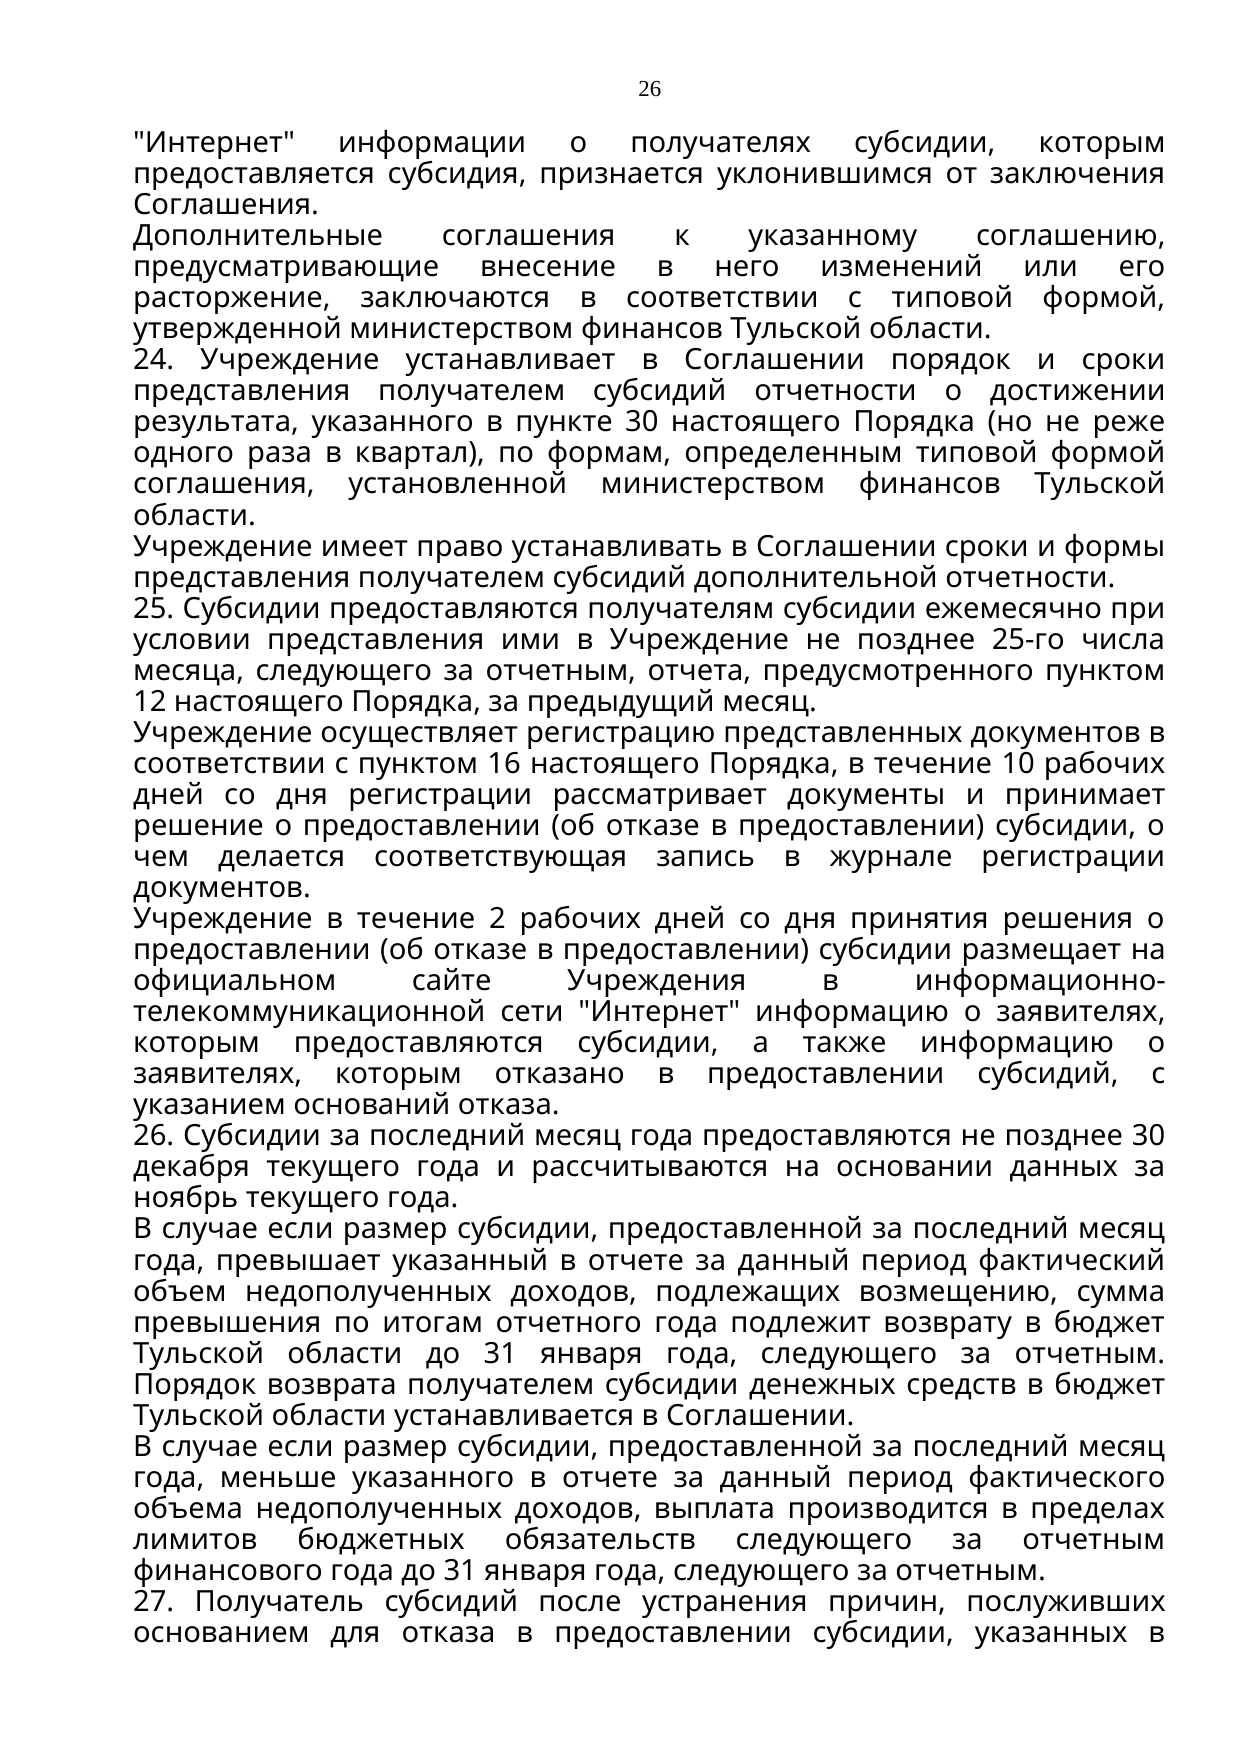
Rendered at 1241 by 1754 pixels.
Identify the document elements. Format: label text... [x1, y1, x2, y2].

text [133, 128, 1166, 221]
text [133, 1587, 1166, 1649]
text 26. Субсидии за последний месяц года предоставляются не позднее 30 декабря текущего года и рассчитываются на основании данных за ноябрь текущего года. [133, 1121, 1166, 1214]
text 24. Учреждение устанавливает в Соглашении порядок и сроки представления получателем субсидий отчетности о достижении результата, указанного в пункте 30 настоящего Порядка (но не реже одного раза в квартал), по формам, определенным типовой формой соглашения, установленной министерством финансов Тульской области. [133, 345, 1166, 531]
text 25. Субсидии предоставляются получателям субсидии ежемесячно при условии представления ими в Учреждение не позднее 25-го числа месяца, следующего за отчетным, отчета, предусмотренного пунктом 12 настоящего Порядка, за предыдущий месяц. [133, 593, 1166, 717]
text Учреждение осуществляет регистрацию представленных документов в соответствии с пунктом 16 настоящего Порядка, в течение 10 рабочих дней со дня регистрации рассматривает документы и принимает решение о предоставлении (об отказе в предоставлении) субсидии, о чем делается соответствующая запись в журнале регистрации документов. [133, 717, 1166, 904]
text В случае если размер субсидии, предоставленной за последний месяц года, превышает указанный в отчете за данный период фактический объем недополученных доходов, подлежащих возмещению, сумма превышения по итогам отчетного года подлежит возврату в бюджет Тульской области до 31 января года, следующего за отчетным. Порядок возврата получателем субсидии денежных средств в бюджет Тульской области устанавливается в Соглашении. [133, 1214, 1166, 1431]
text В случае если размер субсидии, предоставленной за последний месяц года, меньше указанного в отчете за данный период фактического объема недополученных доходов, выплата производится в пределах лимитов бюджетных обязательств следующего за отчетным финансового года до 31 января года, следующего за отчетным. [133, 1431, 1166, 1587]
text Учреждение в течение 2 рабочих дней со дня принятия решения о предоставлении (об отказе в предоставлении) субсидии размещает на официальном сайте Учреждения в информационно-телекоммуникационной сети "Интернет" информацию о заявителях, которым предоставляются субсидии, а также информацию о заявителях, которым отказано в предоставлении субсидий, с указанием оснований отказа. [133, 904, 1166, 1121]
text Учреждение имеет право устанавливать в Соглашении сроки и формы представления получателем субсидий дополнительной отчетности. [133, 531, 1166, 593]
text Дополнительные соглашения к указанному соглашению, предусматривающие внесение в него изменений или его расторжение, заключаются в соответствии с типовой формой, утвержденной министерством финансов Тульской области. [133, 221, 1166, 345]
